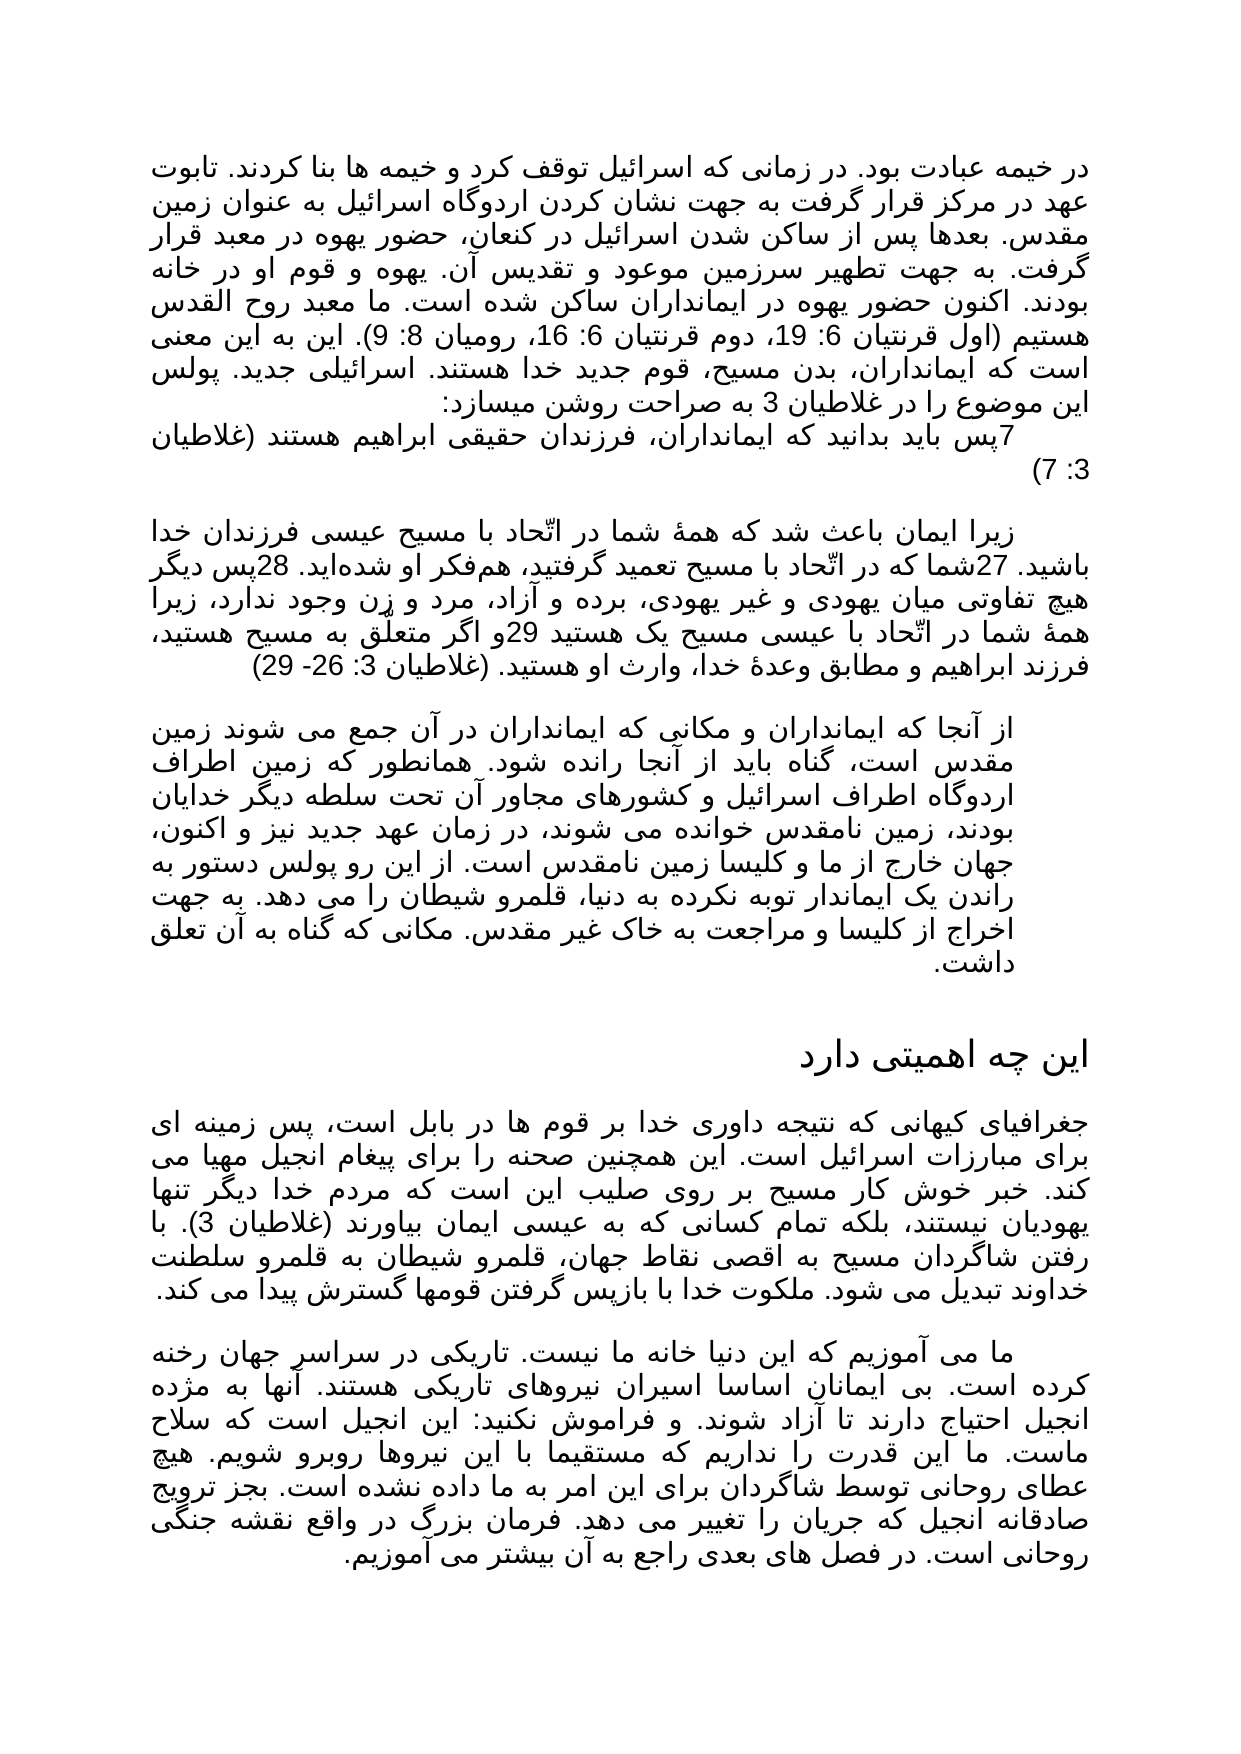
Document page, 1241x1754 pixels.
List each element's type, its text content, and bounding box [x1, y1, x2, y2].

text این چه اهمیتی دارد [150, 1033, 1090, 1076]
text ما می آموزیم که این دنیا خانه ما نیست. تاریکی در سراسر جهان رخنه کرده است. بی ایمانان اساسا اسیران نیروهای تاریکی هستند. آنها به مژده انجیل احتیاج دارند تا آزاد شوند. و فراموش نکنید: این انجیل است که سلاح ماست. ما این قدرت را نداریم که مستقیما با این نیروها روبرو شویم. هیچ عطای روحانی توسط شاگردان برای این امر به ما داده نشده است. بجز ترویج صادقانه انجیل که جریان را تغییر می دهد. فرمان بزرگ در واقع نقشه جنگی روحانی است. در فصل های بعدی راجع به آن بیشتر می آموزیم. [150, 1334, 1090, 1569]
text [150, 150, 1090, 418]
text جغرافیای کیهانی که نتیجه داوری خدا بر قوم ها در بابل است، پس زمینه ای برای مبارزات اسرائیل است. این همچنین صحنه را برای پیغام انجیل مهیا می کند. خبر خوش کار مسیح بر روی صلیب این است که مردم خدا دیگر تنها یهودیان نیستند، بلکه تمام کسانی که به عیسی ایمان بیاورند (غلاطیان 3). با رفتن شاگردان مسیح به اقصی نقاط جهان، قلمرو شیطان به قلمرو سلطنت خداوند تبدیل می شود. ملکوت خدا با بازپس گرفتن قومها گسترش پیدا می کند. [150, 1104, 1090, 1306]
text از آنجا که ایمانداران و مکانی که ایمانداران در آن جمع می شوند زمین مقدس است، گناه باید از آنجا رانده شود. همانطور که زمین اطراف اردوگاه اطراف اسرائیل و کشورهای مجاور آن تحت سلطه دیگر خدایان بودند، زمین نامقدس خوانده می شوند، در زمان عهد جدید نیز و اکنون، جهان خارج از ما و کلیسا زمین نامقدس است. از این رو پولس دستور به راندن یک ایماندار توبه نکرده به دنیا، قلمرو شیطان را می دهد. به جهت اخراج از کلیسا و مراجعت به خاک غیر مقدس. مکانی که گناه به آن تعلق داشت. [150, 711, 1015, 979]
text 7پس باید بدانید كه ایمانداران، فرزندان حقیقی ابراهیم هستند (غلاطیان 3: 7) [150, 418, 1090, 485]
text زیرا ایمان باعث شد كه همهٔ شما در اتّحاد با مسیح عیسی فرزندان خدا باشید. 27شما كه در اتّحاد با مسیح تعمید گرفتید، هم‌فكر او شده‌اید. 28پس دیگر هیچ تفاوتی میان یهودی و غیر یهودی، برده و آزاد، مرد و زن وجود ندارد، زیرا همهٔ شما در اتّحاد با عیسی مسیح یک هستید 29و اگر متعلّق به مسیح هستید، فرزند ابراهیم و مطابق وعدهٔ خدا، وارث او هستید. (غلاطیان 3: 26- 29) [150, 514, 1090, 682]
